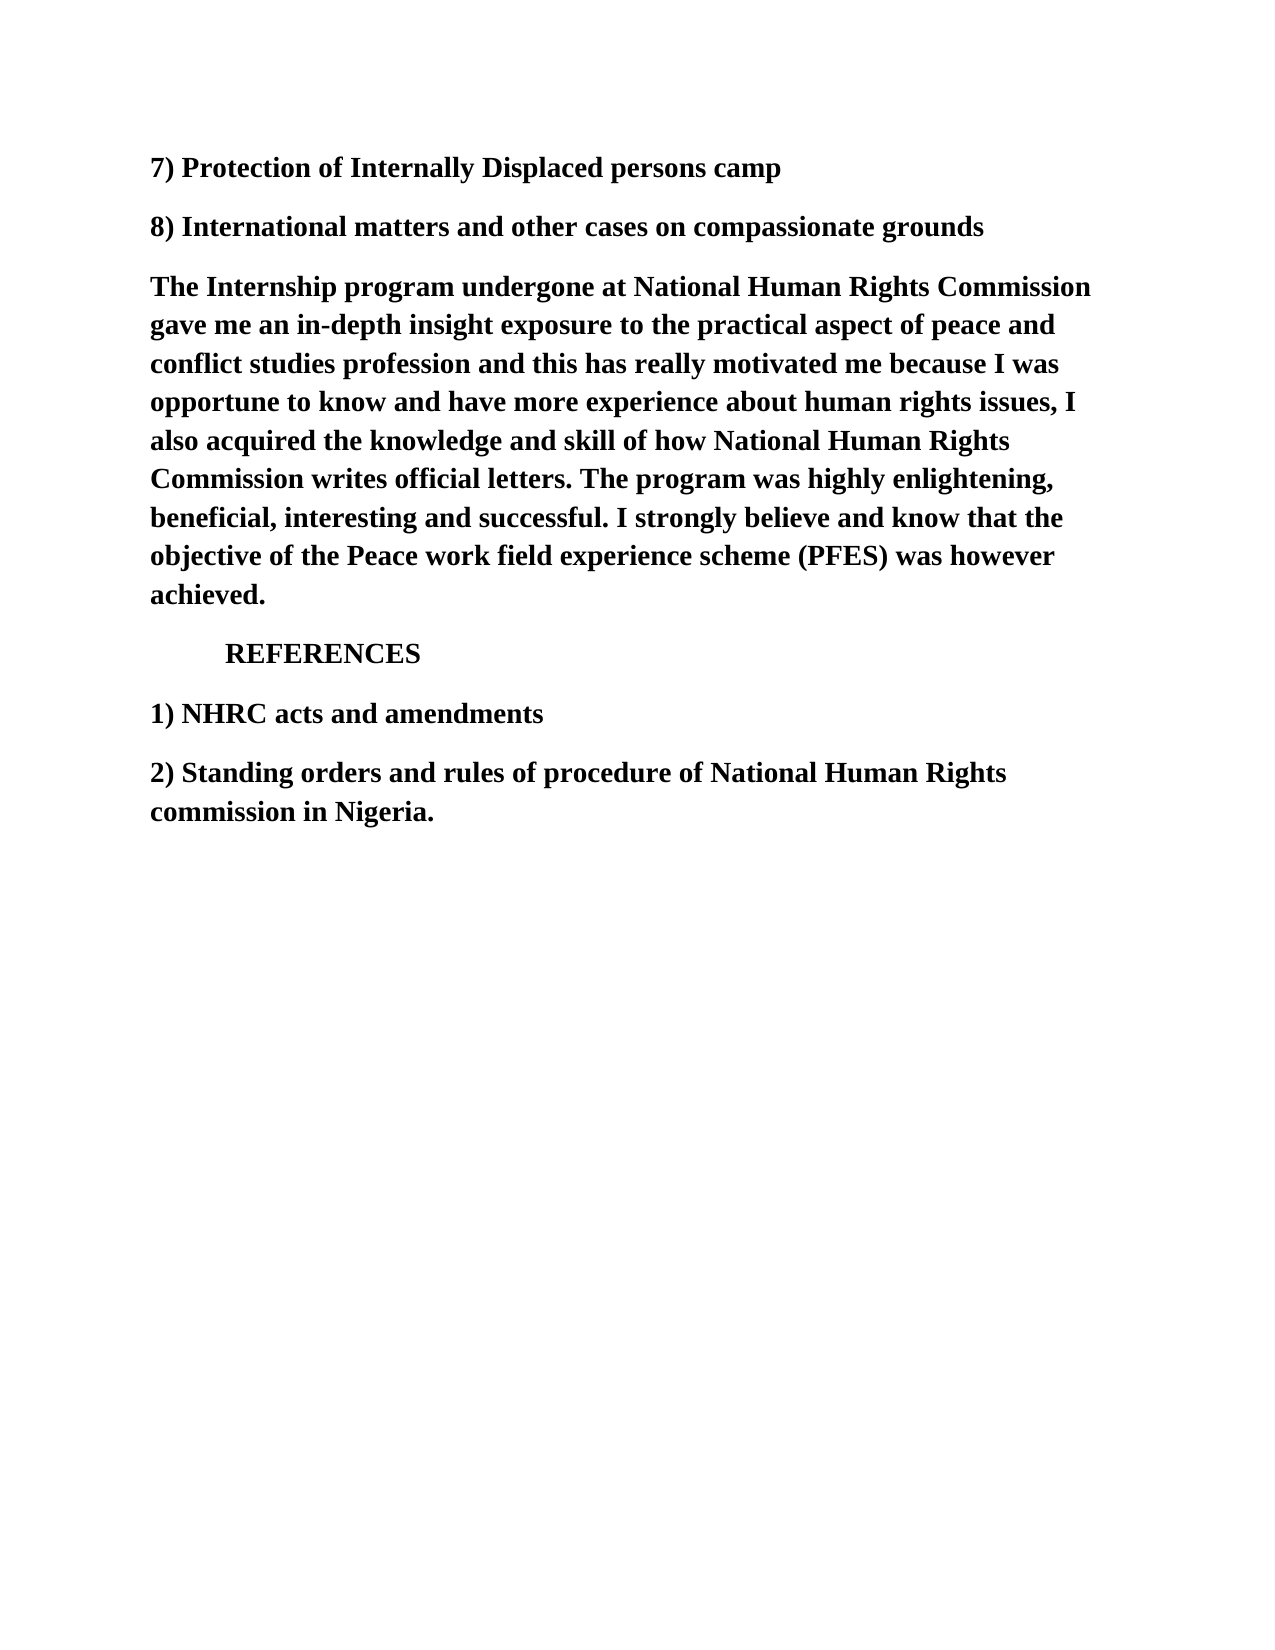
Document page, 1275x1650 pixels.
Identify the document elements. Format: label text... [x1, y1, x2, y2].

text The Internship program undergone at National Human Rights Commission gave me an in-depth insight exposure to the practical aspect of peace and conflict studies profession and this has really motivated me because I was opportune to know and have more experience about human rights issues, I also acquired the knowledge and skill of how National Human Rights Commission writes official letters. The program was highly enlightening, beneficial, interesting and successful. I strongly believe and know that the objective of the Peace work field experience scheme (PFES) was however achieved. [150, 269, 1125, 611]
text 2) Standing orders and rules of procedure of National Human Rights commission in Nigeria. [150, 755, 1125, 827]
text 7) Protection of Internally Displaced persons camp [150, 150, 1125, 183]
text REFERENCES [150, 636, 1125, 670]
text 1) NHRC acts and amendments [150, 696, 1125, 729]
text 8) International matters and other cases on compassionate grounds [150, 209, 1125, 243]
